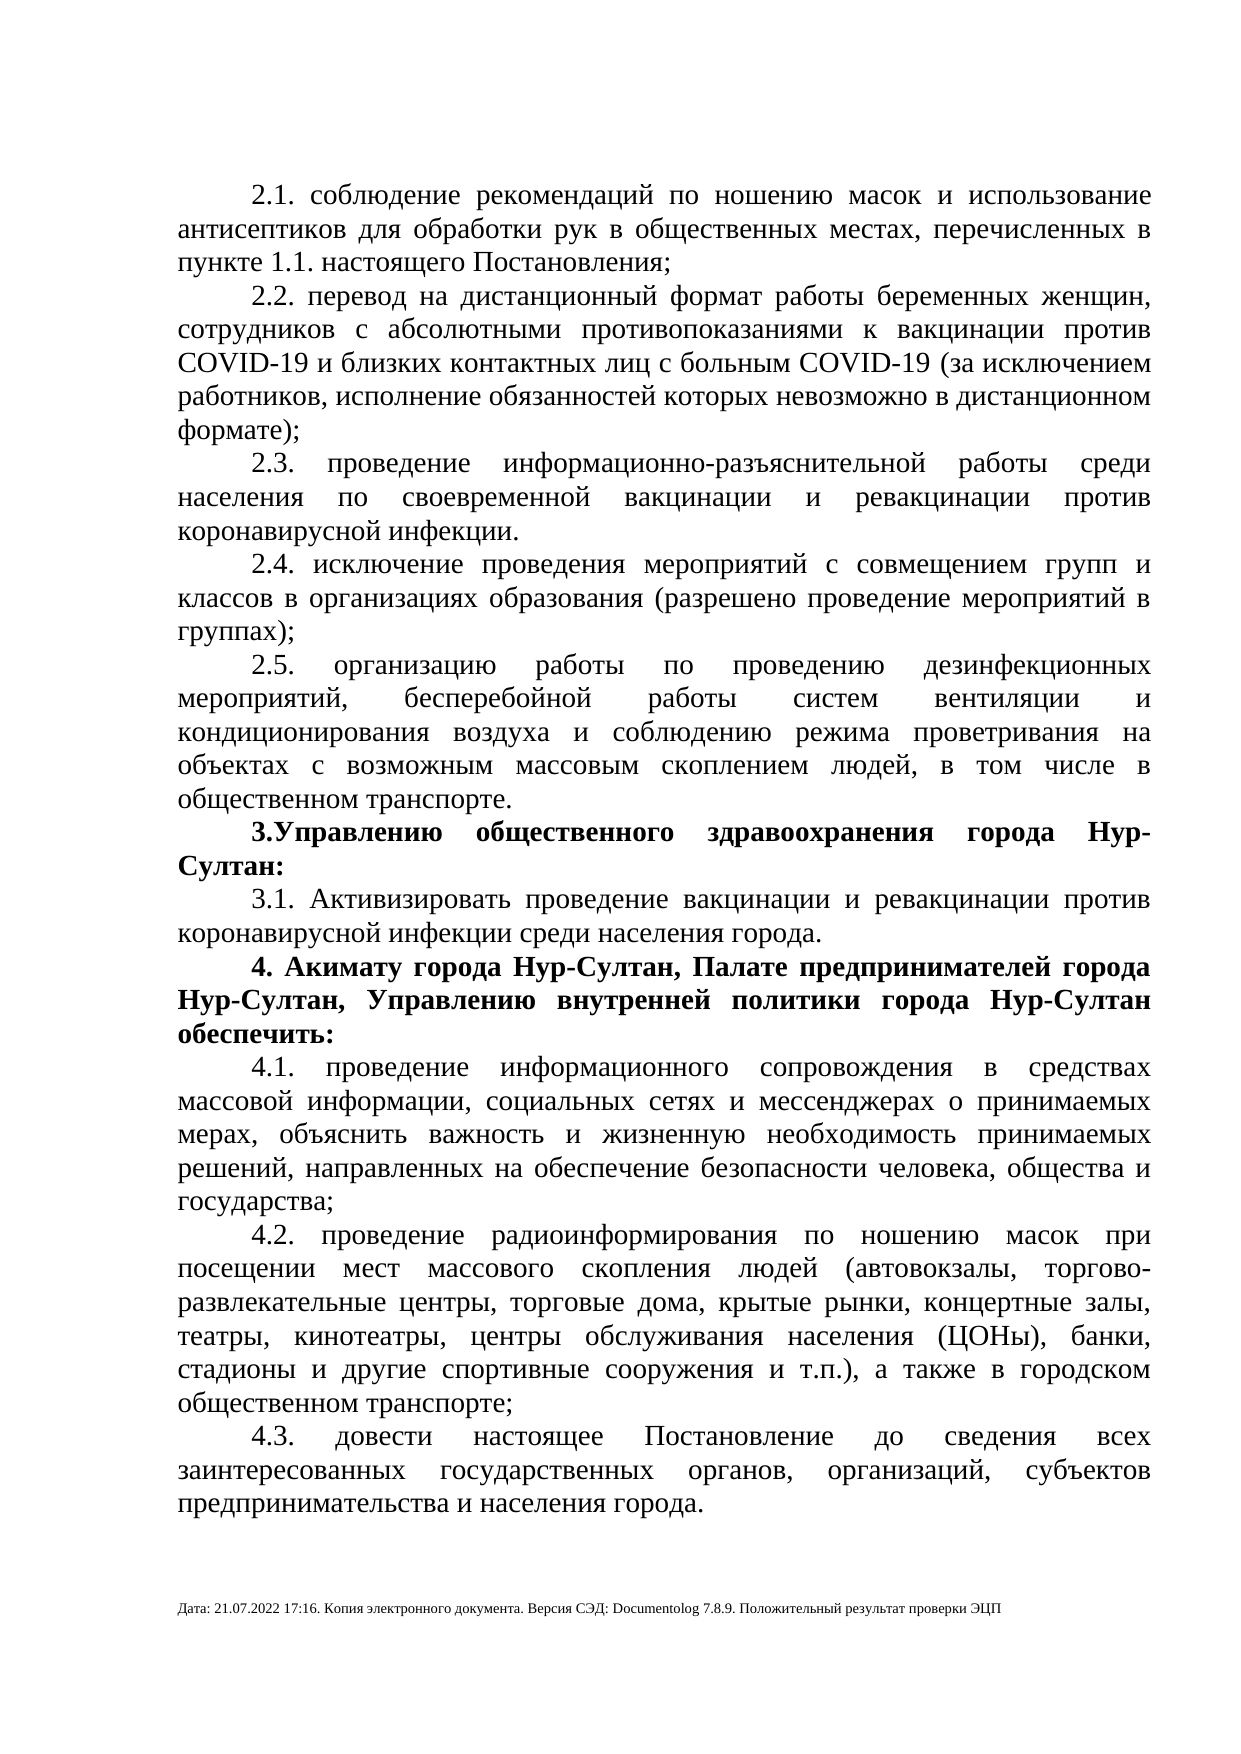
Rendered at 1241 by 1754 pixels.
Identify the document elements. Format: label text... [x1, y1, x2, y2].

text 3.1. Активизировать проведение вакцинации и ревакцинации против коронавирусной инфекции среди населения города. [177, 882, 1152, 949]
text 4.2. проведение радиоинформирования по ношению масок при посещении мест массового скопления людей (автовокзалы, торгово-развлекательные центры, торговые дома, крытые рынки, концертные залы, театры, кинотеатры, центры обслуживания населения (ЦОНы), банки, стадионы и другие спортивные сооружения и т.п.), а также в городском общественном транспорте; [177, 1217, 1152, 1418]
text 4. Акимату города Нур-Султан, Палате предпринимателей города Нур-Султан, Управлению внутренней политики города Нур-Султан обеспечить: [177, 949, 1152, 1049]
text 2.2. перевод на дистанционный формат работы беременных женщин, сотрудников с абсолютными противопоказаниями к вакцинации против COVID-19 и близких контактных лиц с больным COVID-19 (за исключением работников, исполнение обязанностей которых невозможно в дистанционном формате); [177, 278, 1152, 446]
text 4.1. проведение информационного сопровождения в средствах массовой информации, социальных сетях и мессенджерах о принимаемых мерах, объяснить важность и жизненную необходимость принимаемых решений, направленных на обеспечение безопасности человека, общества и государства; [177, 1049, 1152, 1217]
text 2.4. исключение проведения мероприятий с совмещением групп и классов в организациях образования (разрешено проведение мероприятий в группах); [177, 546, 1152, 647]
text 4.3. довести настоящее Постановление до сведения всех заинтересованных государственных органов, организаций, субъектов предпринимательства и населения города. [177, 1418, 1152, 1583]
text 2.5. организацию работы по проведению дезинфекционных мероприятий, бесперебойной работы систем вентиляции и кондиционирования воздуха и соблюдению режима проветривания на объектах с возможным массовым скоплением людей, в том числе в общественном транспорте. [177, 647, 1152, 814]
text 2.3. проведение информационно-разъяснительной работы среди населения по своевременной вакцинации и ревакцинации против коронавирусной инфекции. [177, 446, 1152, 546]
text 2.1. соблюдение рекомендаций по ношению масок и использование антисептиков для обработки рук в общественных местах, перечисленных в пункте 1.1. настоящего Постановления; [177, 177, 1152, 278]
text 3.Управлению общественного здравоохранения города Нур-Султан: [177, 814, 1152, 882]
